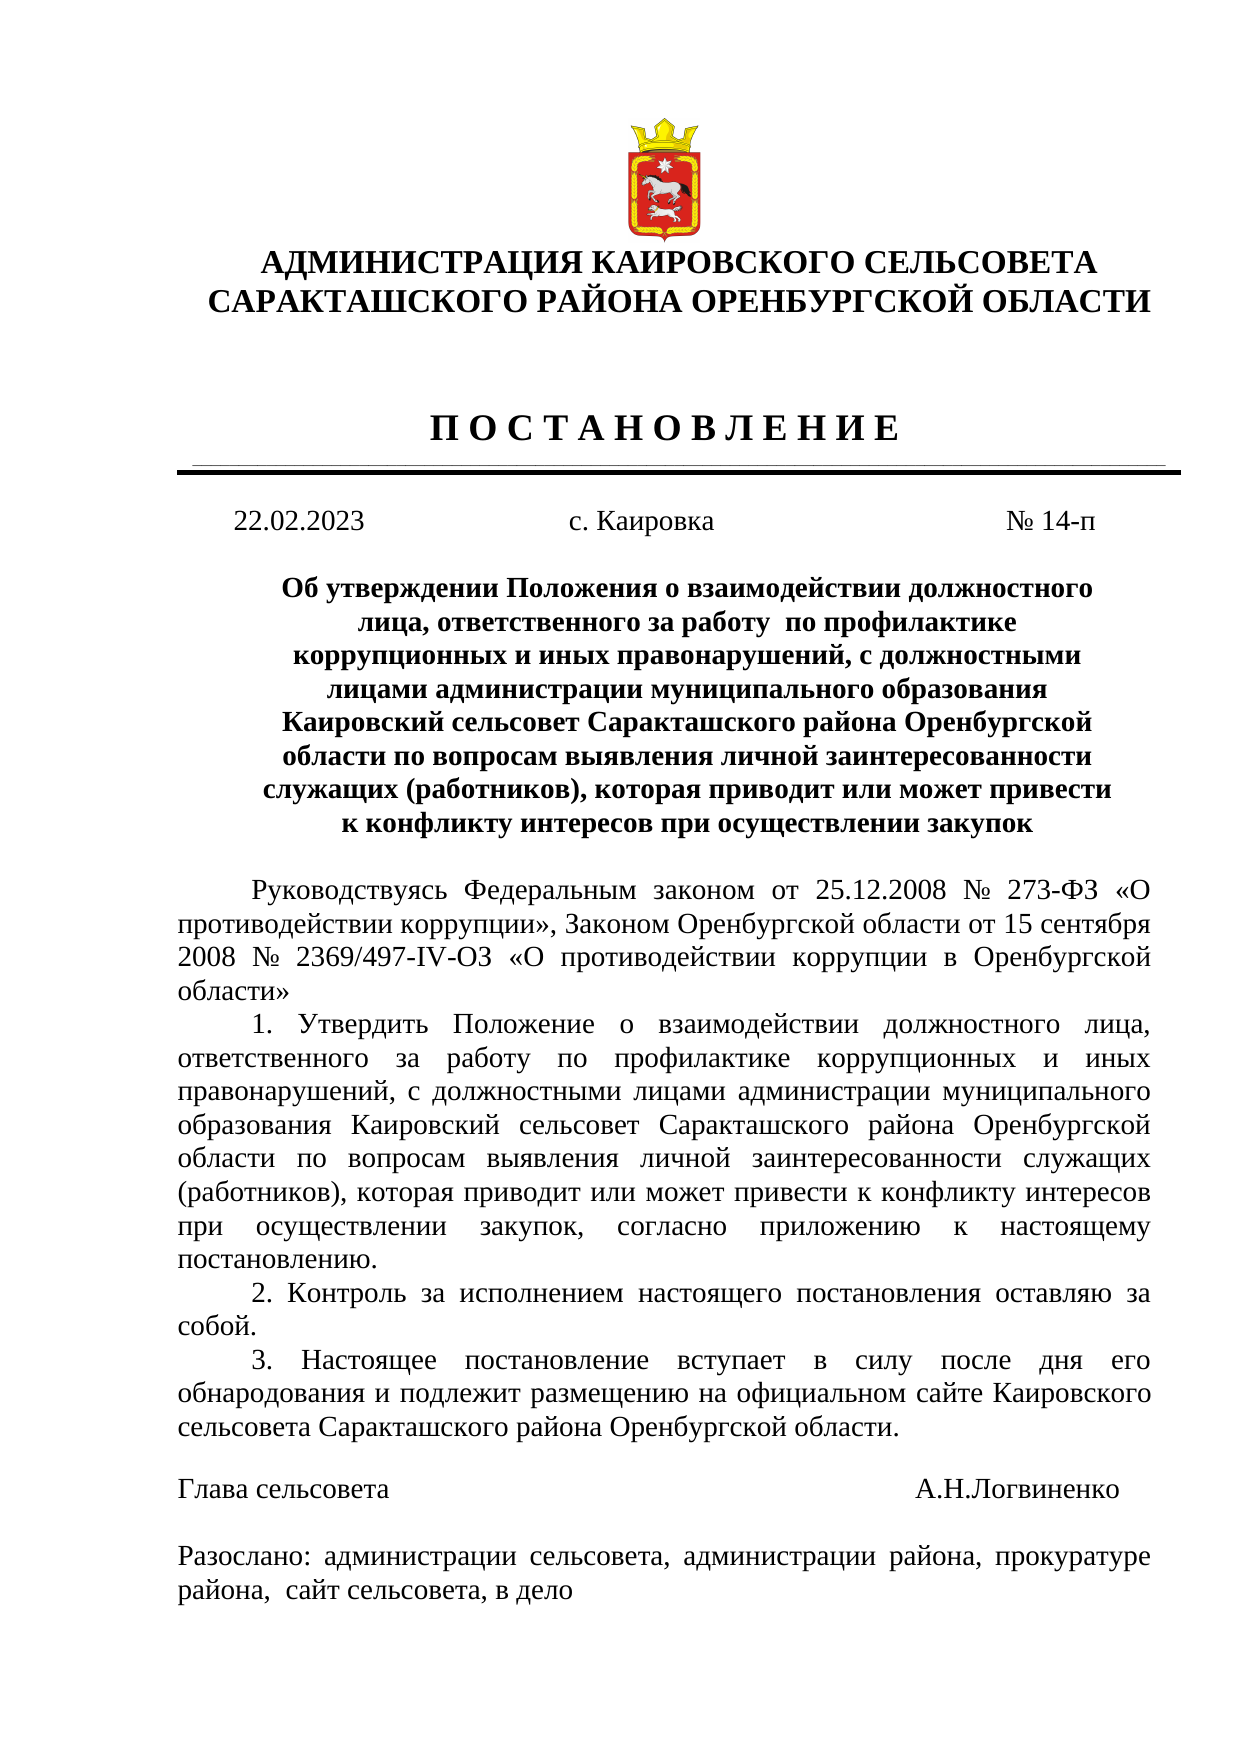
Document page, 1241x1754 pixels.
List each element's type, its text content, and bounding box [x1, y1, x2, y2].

text _________________________________________________________________________________________________________ [177, 449, 1181, 470]
text 1. Утвердить Положение о взаимодействии должностного лица, ответственного за работу по профилактике коррупционных и иных правонарушений, с должностными лицами администрации муниципального образования Каировский сельсовет Саракташского района Оренбургской области по вопросам выявления личной заинтересованности служащих (работников), которая приводит или может привести к конфликту интересов при осуществлении закупок, согласно приложению к настоящему постановлению. [177, 1006, 1152, 1275]
text П О С Т А Н О В Л Е Н И Е [177, 406, 1152, 449]
text 3. Настоящее постановление вступает в силу после дня его обнародования и подлежит размещению на официальном сайте Каировского сельсовета Саракташского района Оренбургской области. [177, 1342, 1152, 1442]
text Глава сельсовета А.Н.Логвиненко [177, 1471, 1152, 1505]
text 2. Контроль за исполнением настоящего постановления оставляю за собой. [177, 1275, 1152, 1342]
text САРАКТАШСКОГО РАЙОНА ОРЕНБУРГСКОЙ ОБЛАСТИ [177, 281, 1181, 319]
table_header Об утверждении Положения о взаимодействии должностного лица, ответственного за работу по профилактике коррупционных и иных правонарушений, с должностными лицами администрации муниципального образования Каировский сельсовет Саракташского района Оренбургской области по вопросам выявления личной заинтересованности служащих (работников), которая приводит или может привести к конфликту интересов при осуществлении закупок [200, 570, 1129, 872]
picture [628, 118, 701, 243]
text Руководствуясь Федеральным законом от 25.12.2008 № 273-ФЗ «О противодействии коррупции», Законом Оренбургской области от 15 сентября 2008 № 2369/497-IV-ОЗ «О противодействии коррупции в Оренбургской области» [177, 872, 1152, 1006]
text Разослано: администрации сельсовета, администрации района, прокуратуре района, сайт сельсовета, в дело [177, 1538, 1152, 1605]
text 22.02.2023 с. Каировка № 14-п [177, 503, 1152, 537]
text АДМИНИСТРАЦИЯ КАИРОВСКОГО СЕЛЬСОВЕТА [177, 243, 1181, 281]
